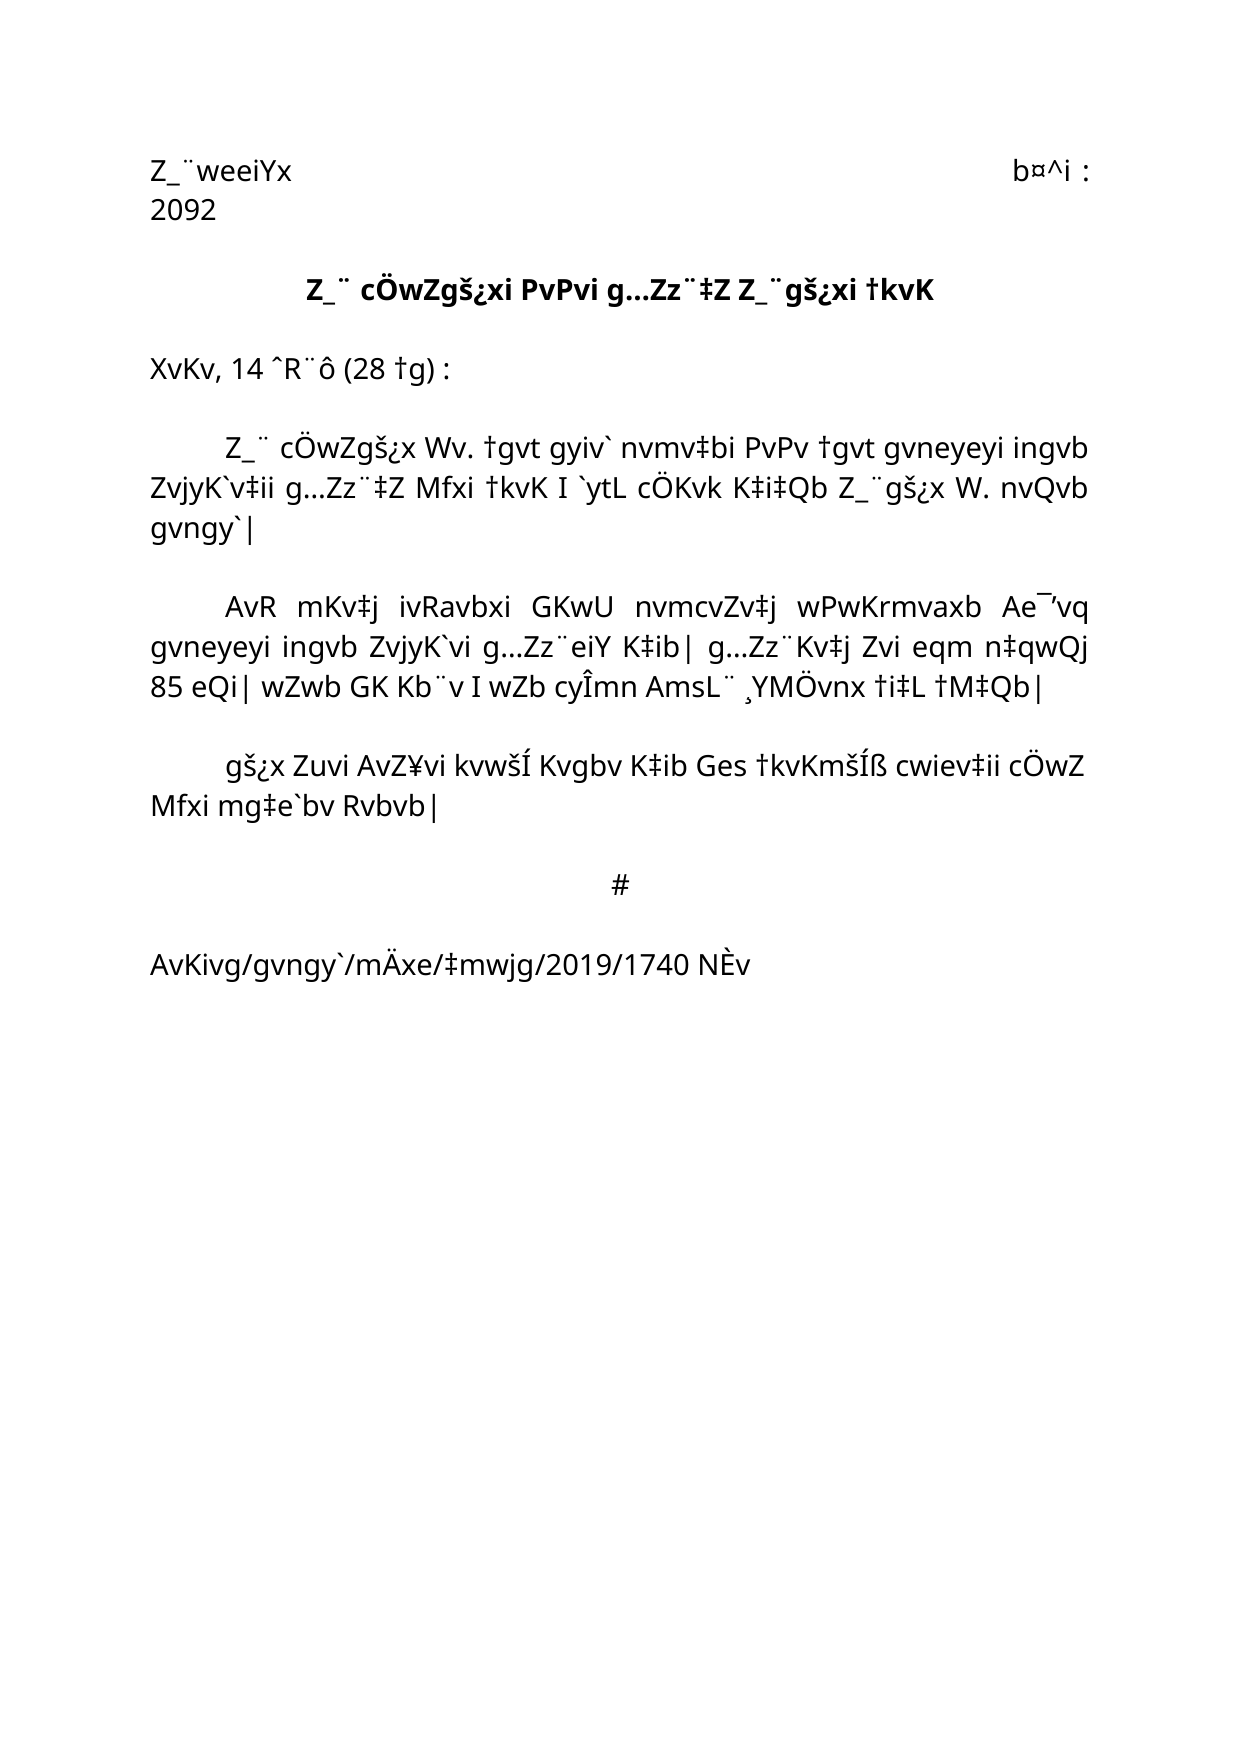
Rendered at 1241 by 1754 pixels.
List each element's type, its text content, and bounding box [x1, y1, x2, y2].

text Z_¨ cÖwZgš¿x Wv. †gvt gyiv` nvmv‡bi PvPv †gvt gvneyeyi ingvb ZvjyK`v‡ii g…Zz¨‡Z Mfxi †kvK I `ytL cÖKvk K‡i‡Qb Z_¨gš¿x W. nvQvb gvngy`| [150, 428, 1090, 547]
text Z_¨ cÖwZgš¿xi PvPvi g…Zz¨‡Z Z_¨gš¿xi †kvK [150, 269, 1090, 309]
text gš¿x Zuvi AvZ¥vi kvwšÍ Kvgbv K‡ib Ges †kvKmšÍß cwiev‡ii cÖwZ Mfxi mg‡e`bv Rvbvb| [150, 745, 1090, 825]
text XvKv, 14 ˆR¨ô (28 †g) : [150, 348, 1090, 388]
text # [150, 864, 1090, 904]
text Z_¨weeiYx b¤^i : 2092 [150, 150, 1090, 229]
text AvKivg/gvngy`/mÄxe/‡mwjg/2019/1740 NÈv [150, 944, 1090, 983]
text AvR mKv‡j ivRavbxi GKwU nvmcvZv‡j wPwKrmvaxb Ae¯’vq gvneyeyi ingvb ZvjyK`vi g…Zz¨eiY K‡ib| g…Zz¨Kv‡j Zvi eqm n‡qwQj 85 eQi| wZwb GK Kb¨v I wZb cyÎmn AmsL¨ ¸YMÖvnx †i‡L †M‡Qb| [150, 587, 1090, 706]
